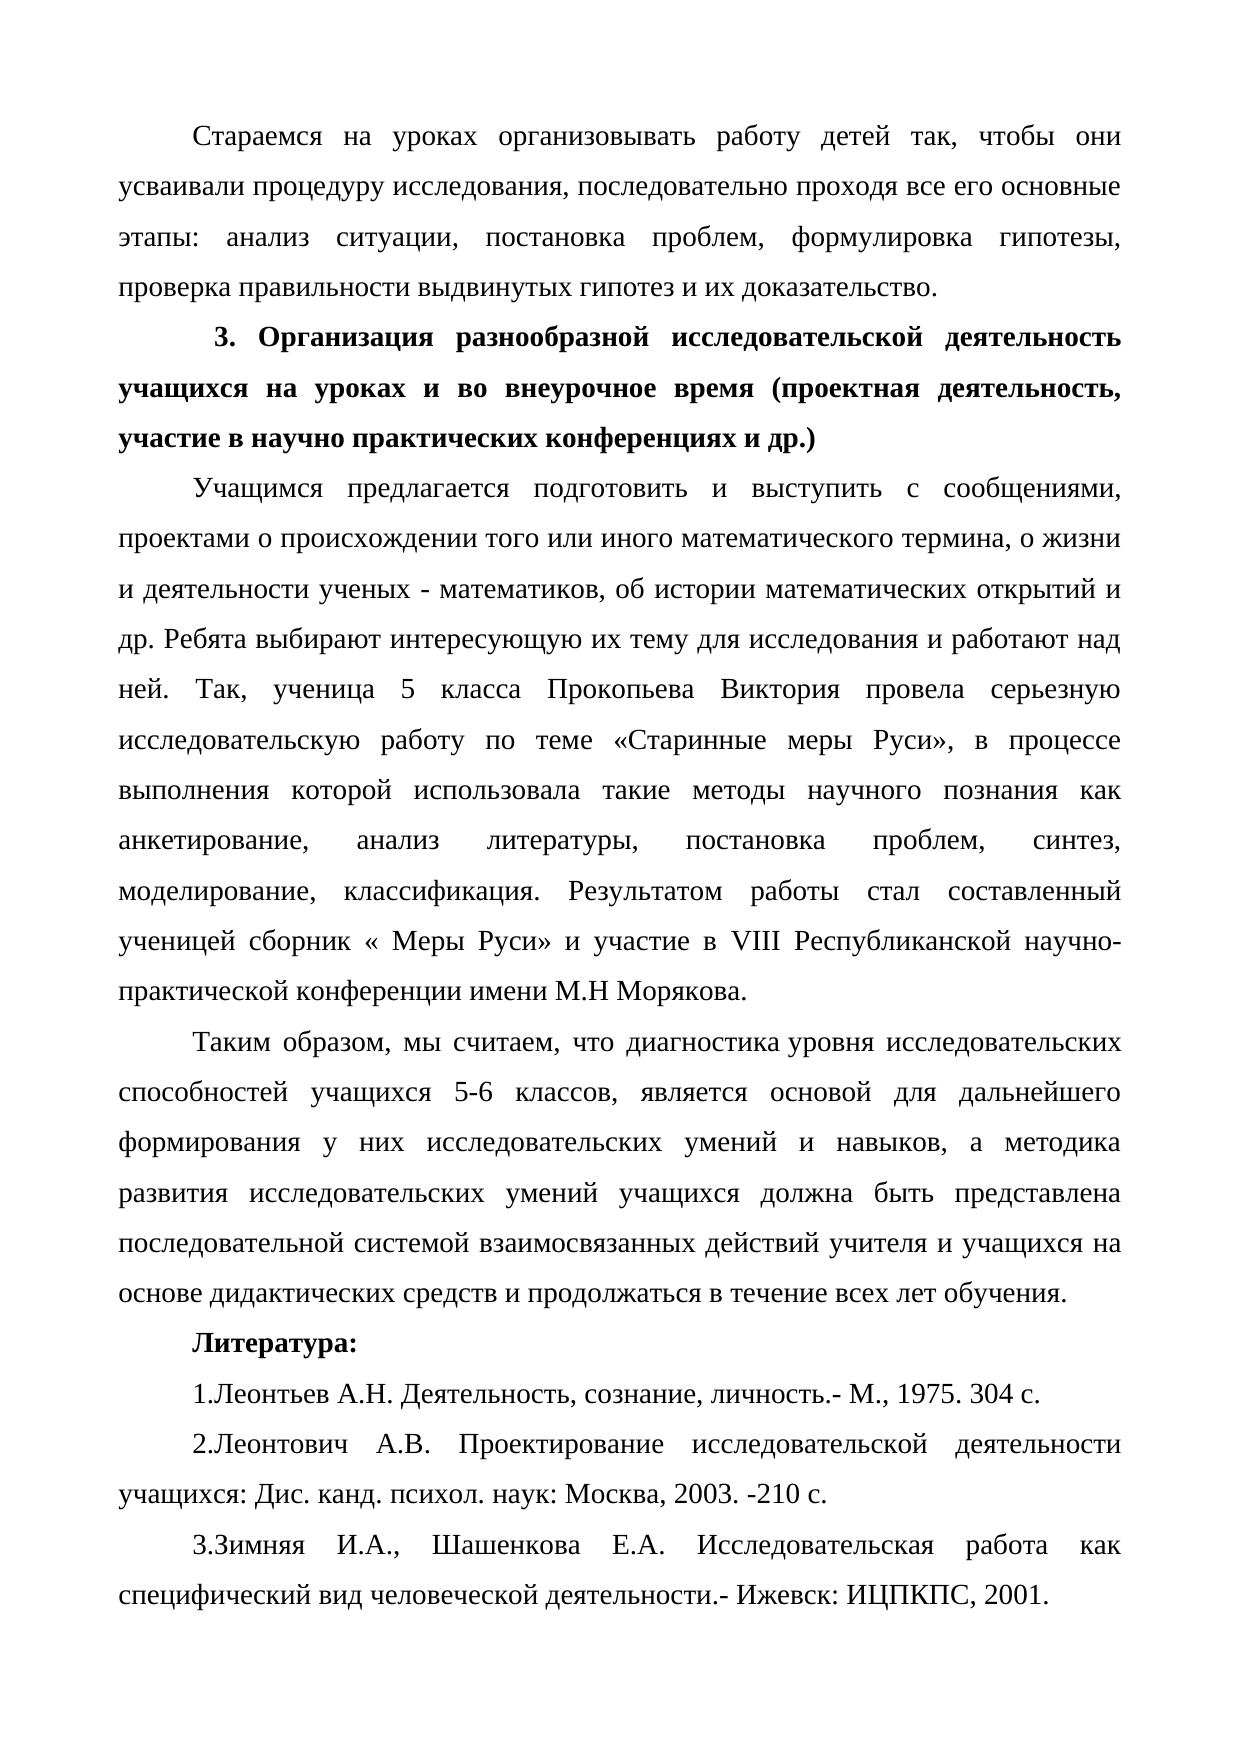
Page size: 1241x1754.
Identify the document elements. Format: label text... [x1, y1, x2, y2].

text Таким образом, мы считаем, что диагностика уровня исследовательских способностей учащихся 5-6 классов, является основой для дальнейшего формирования у них исследовательских умений и навыков, а методика развития исследовательских умений учащихся должна быть представлена последовательной системой взаимосвязанных действий учителя и учащихся на основе дидактических средств и продолжаться в течение всех лет обучения. [118, 1024, 1122, 1309]
text 3.Зимняя И.А., Шашенкова Е.А. Исследовательская работа как специфический вид человеческой деятельности.- Ижевск: ИЦПКПС, 2001. [118, 1527, 1122, 1611]
text Учащимся предлагается подготовить и выступить с сообщениями, проектами о происхождении того или иного математического термина, о жизни и деятельности ученых - математиков, об истории математических открытий и др. Ребята выбирают интересующую их тему для исследования и работают над ней. Так, ученица 5 класса Прокопьева Виктория провела серьезную исследовательскую работу по теме «Старинные меры Руси», в процессе выполнения которой использовала такие методы научного познания как анкетирование, анализ литературы, постановка проблем, синтез, моделирование, классификация. Результатом работы стал составленный ученицей сборник « Меры Руси» и участие в VIII Республиканской научно-практической конференции имени М.Н Морякова. [118, 470, 1122, 1007]
text 3. Организация разнообразной исследовательской деятельность учащихся на уроках и во внеурочное время (проектная деятельность, участие в научно практических конференциях и др.) [118, 319, 1122, 453]
text Литература: [118, 1326, 1122, 1359]
text Стараемся на уроках организовывать работу детей так, чтобы они усваивали процедуру исследования, последовательно проходя все его основные этапы: анализ ситуации, постановка проблем, формулировка гипотезы, проверка правильности выдвинутых гипотез и их доказательство. [118, 118, 1122, 303]
text 1.Леонтьев А.Н. Деятельность, сознание, личность.- М., 1975. 304 с. [118, 1376, 1122, 1409]
text 2.Леонтович А.В. Проектирование исследовательской деятельности учащихся: Дис. канд. психол. наук: Москва, 2003. -210 с. [118, 1426, 1122, 1510]
